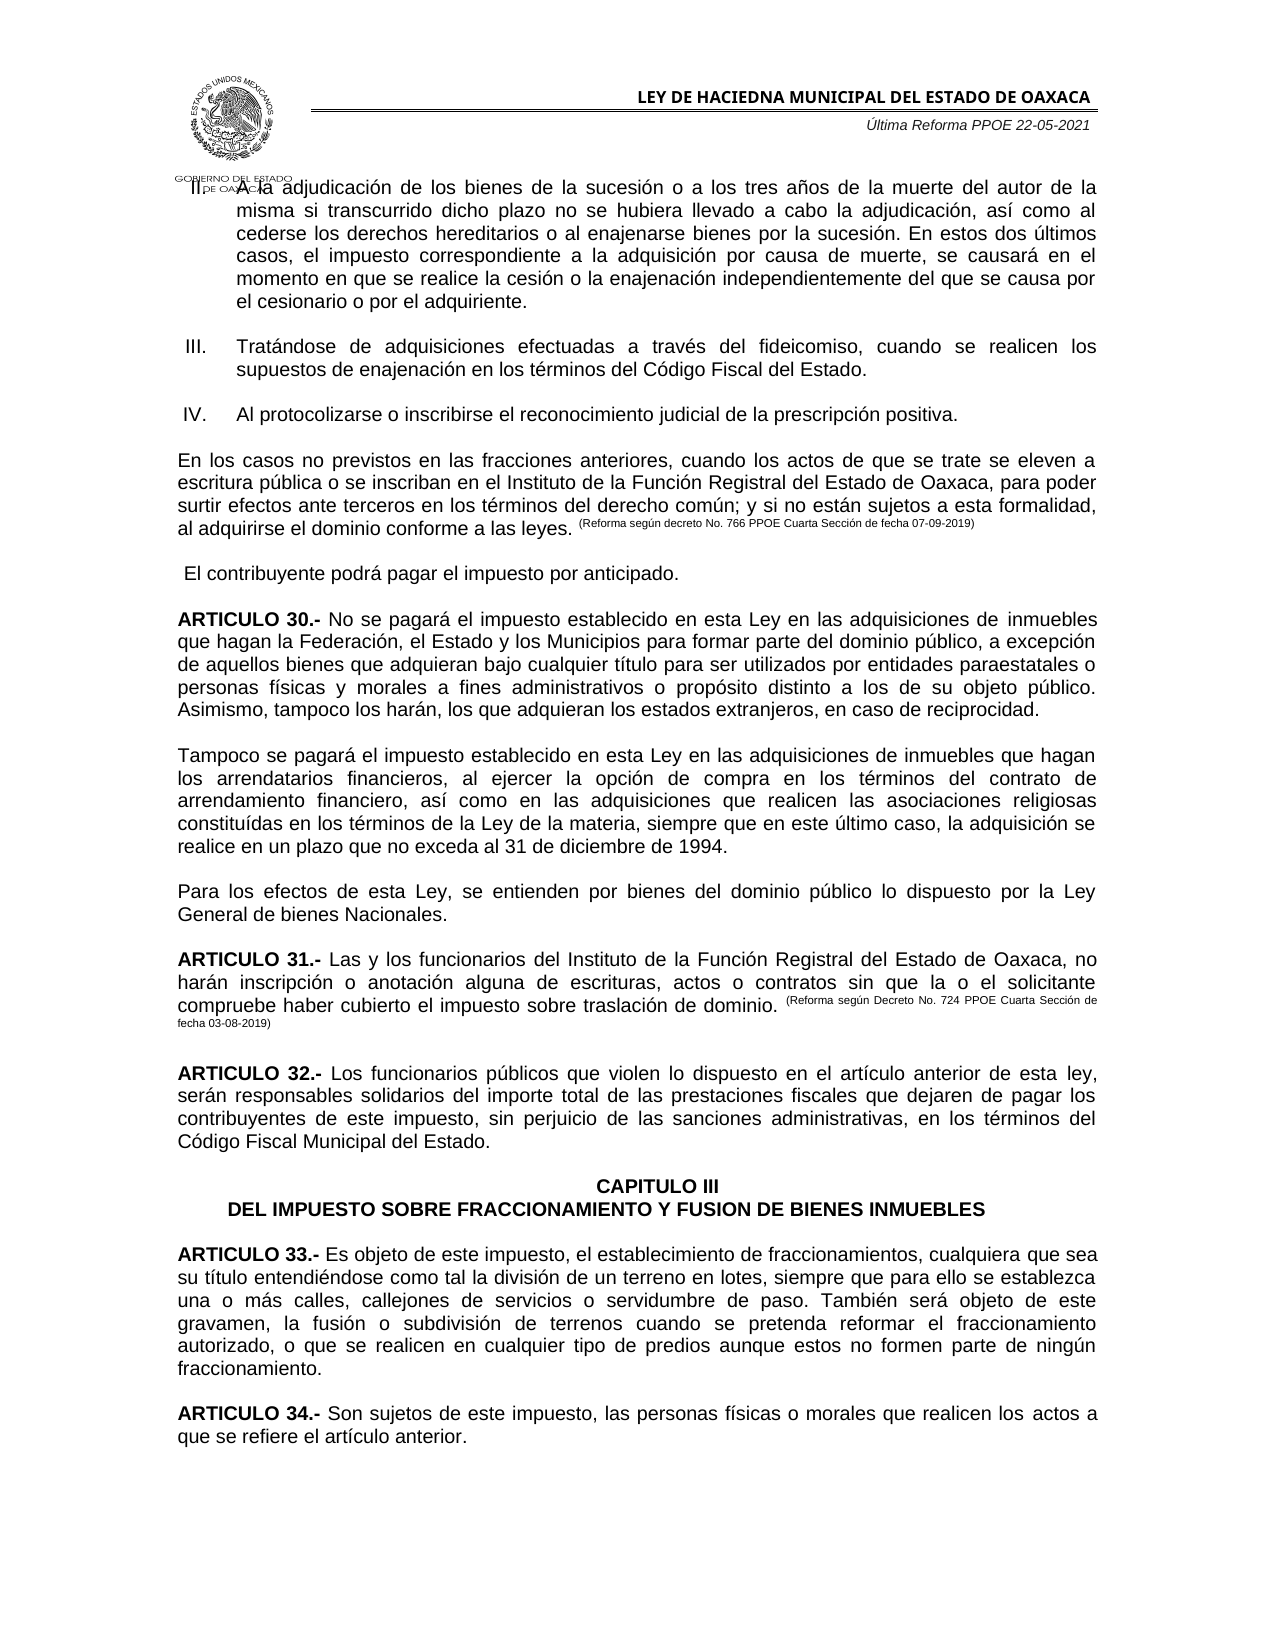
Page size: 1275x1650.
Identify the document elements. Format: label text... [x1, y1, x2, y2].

picture [172, 73, 295, 195]
text Tampoco se pagará el impuesto establecido en esta Ley en las adquisiciones de inmuebles que hagan los arrendatarios financieros, al ejercer la opción de compra en los términos del contrato de arrendamiento financiero, así como en las adquisiciones que realicen las asociaciones religiosas constituídas en los términos de la Ley de la materia, siempre que en este último caso, la adquisición se realice en un plazo que no exceda al 31 de diciembre de 1994. [177, 744, 1098, 857]
text ARTICULO 33.- Es objeto de este impuesto, el establecimiento de fraccionamientos, cualquiera que sea su título entendiéndose como tal la división de un terreno en lotes, siempre que para ello se establezca una o más calles, callejones de servicios o servidumbre de paso. También será objeto de este gravamen, la fusión o subdivisión de terrenos cuando se pretenda reformar el fraccionamiento autorizado, o que se realicen en cualquier tipo de predios aunque estos no formen parte de ningún fraccionamiento. [177, 1243, 1098, 1379]
text ARTICULO 31.- Las y los funcionarios del Instituto de la Función Registral del Estado de Oaxaca, no harán inscripción o anotación alguna de escrituras, actos o contratos sin que la o el solicitante compruebe haber cubierto el impuesto sobre traslación de dominio. (Reforma según Decreto No. 724 PPOE Cuarta Sección de fecha 03-08-2019) [177, 948, 1098, 1039]
list Al protocolizarse o inscribirse el reconocimiento judicial de la prescripción positiva. [207, 403, 1098, 426]
text ARTICULO 34.- Son sujetos de este impuesto, las personas físicas o morales que realicen los actos a que se refiere el artículo anterior. [177, 1402, 1098, 1448]
text El contribuyente podrá pagar el impuesto por anticipado. [183, 562, 1098, 585]
text ARTICULO 30.- No se pagará el impuesto establecido en esta Ley en las adquisiciones de inmuebles que hagan la Federación, el Estado y los Municipios para formar parte del dominio público, a excepción de aquellos bienes que adquieran bajo cualquier título para ser utilizados por entidades paraestatales o personas físicas y morales a fines administrativos o propósito distinto a los de su objeto público. Asimismo, tampoco los harán, los que adquieran los estados extranjeros, en caso de reciprocidad. [177, 607, 1098, 721]
text Para los efectos de esta Ley, se entienden por bienes del dominio público lo dispuesto por la Ley General de bienes Nacionales. [177, 880, 1098, 925]
text ARTICULO 32.- Los funcionarios públicos que violen lo dispuesto en el artículo anterior de esta ley, serán responsables solidarios del importe total de las prestaciones fiscales que dejaren de pagar los contribuyentes de este impuesto, sin perjuicio de las sanciones administrativas, en los términos del Código Fiscal Municipal del Estado. [177, 1062, 1098, 1152]
text En los casos no previstos en las fracciones anteriores, cuando los actos de que se trate se eleven a escritura pública o se inscriban en el Instituto de la Función Registral del Estado de Oaxaca, para poder surtir efectos ante terceros en los términos del derecho común; y si no están sujetos a esta formalidad, al adquirirse el dominio conforme a las leyes. (Reforma según decreto No. 766 PPOE Cuarta Sección de fecha 07-09-2019) [177, 448, 1098, 539]
list A la adjudicación de los bienes de la sucesión o a los tres años de la muerte del autor de la misma si transcurrido dicho plazo no se hubiera llevado a cabo la adjudicación, así como al cederse los derechos hereditarios o al enajenarse bienes por la sucesión. En estos dos últimos casos, el impuesto correspondiente a la adquisición por causa de muerte, se causará en el momento en que se realice la cesión o la enajenación independientemente del que se causa por el cesionario o por el adquiriente. [207, 176, 1098, 312]
text CAPITULO III [596, 1175, 1098, 1198]
list Tratándose de adquisiciones efectuadas a través del fideicomiso, cuando se realicen los supuestos de enajenación en los términos del Código Fiscal del Estado. [207, 335, 1098, 380]
text DEL IMPUESTO SOBRE FRACCIONAMIENTO Y FUSION DE BIENES INMUEBLES [227, 1198, 1098, 1221]
